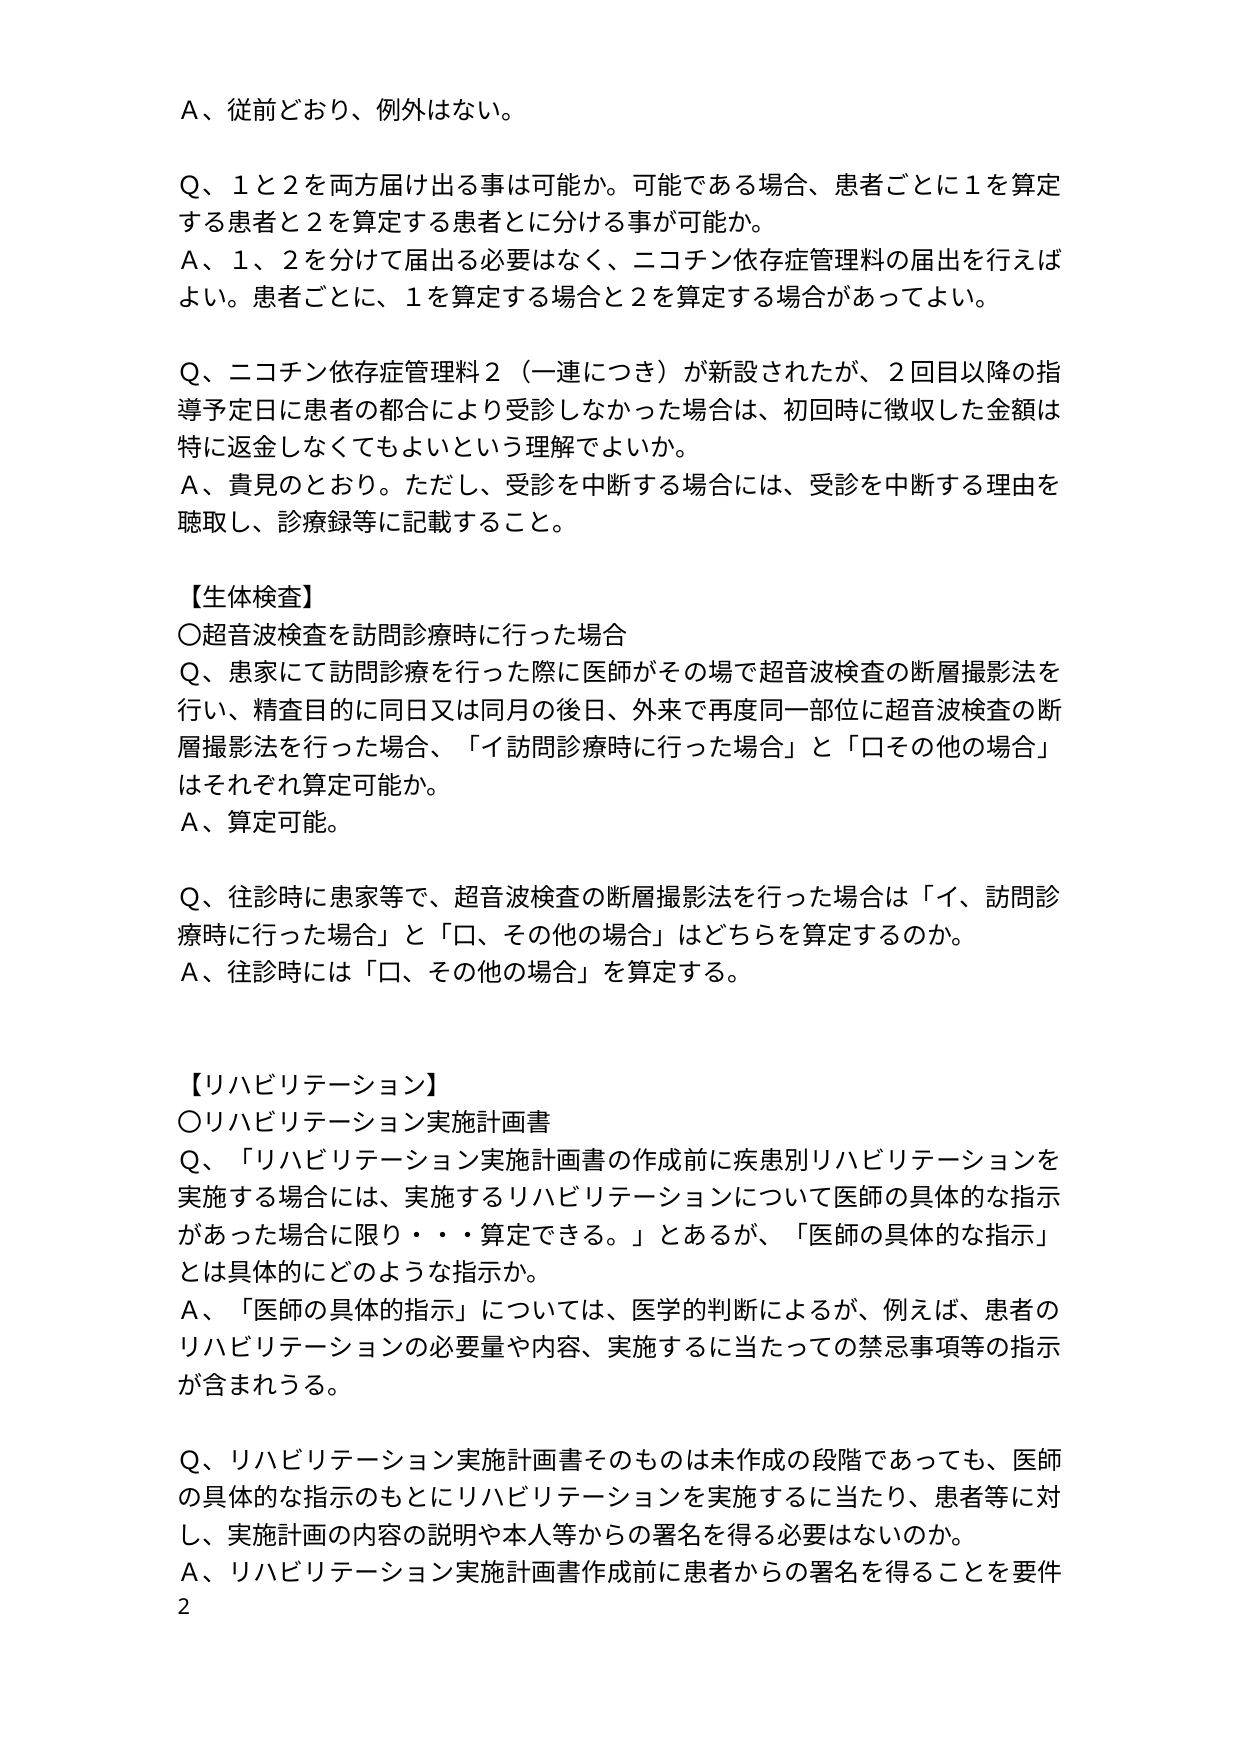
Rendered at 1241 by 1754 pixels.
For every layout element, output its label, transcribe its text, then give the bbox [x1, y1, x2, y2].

text Ａ、従前どおり、例外はない。 [177, 90, 1063, 127]
text Ｑ、往診時に患家等で、超音波検査の断層撮影法を行った場合は「イ、訪問診療時に行った場合」と「口、その他の場合」はどちらを算定するのか。 [177, 877, 1063, 952]
text 【リハビリテーション】 [177, 1065, 1063, 1102]
text 〇リハビリテーション実施計画書 [177, 1102, 1063, 1140]
text Ａ、往診時には「口、その他の場合」を算定する。 [177, 952, 1063, 990]
text Ｑ、リハビリテーション実施計画書そのものは未作成の段階であっても、医師の具体的な指示のもとにリハビリテーションを実施するに当たり、患者等に対し、実施計画の内容の説明や本人等からの署名を得る必要はないのか。 [177, 1440, 1063, 1552]
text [177, 1552, 1063, 1590]
text Ｑ、患家にて訪問診療を行った際に医師がその場で超音波検査の断層撮影法を行い、精査目的に同日又は同月の後日、外来で再度同一部位に超音波検査の断層撮影法を行った場合、「イ訪問診療時に行った場合」と「口その他の場合」はそれぞれ算定可能か。 [177, 652, 1063, 802]
text Ｑ、１と２を両方届け出る事は可能か。可能である場合、患者ごとに１を算定する患者と２を算定する患者とに分ける事が可能か。 [177, 165, 1063, 240]
text Ｑ、ニコチン依存症管理料２（一連につき）が新設されたが、２回目以降の指導予定日に患者の都合により受診しなかった場合は、初回時に徴収した金額は特に返金しなくてもよいという理解でよいか。 [177, 352, 1063, 465]
text Ｑ、「リハビリテーション実施計画書の作成前に疾患別リハビリテーションを実施する場合には、実施するリハビリテーションについて医師の具体的な指示があった場合に限り・・・算定できる。」とあるが、「医師の具体的な指示」とは具体的にどのような指示か。 [177, 1140, 1063, 1290]
text Ａ、「医師の具体的指示」については、医学的判断によるが、例えば、患者のリハビリテーションの必要量や内容、実施するに当たっての禁忌事項等の指示が含まれうる。 [177, 1290, 1063, 1402]
text Ａ、１、２を分けて届出る必要はなく、ニコチン依存症管理料の届出を行えばよい。患者ごとに、１を算定する場合と２を算定する場合があってよい。 [177, 240, 1063, 315]
text Ａ、貴見のとおり。ただし、受診を中断する場合には、受診を中断する理由を聴取し、診療録等に記載すること。 [177, 465, 1063, 540]
text 〇超音波検査を訪問診療時に行った場合 [177, 615, 1063, 652]
text Ａ、算定可能。 [177, 802, 1063, 840]
text 【生体検査】 [177, 577, 1063, 615]
